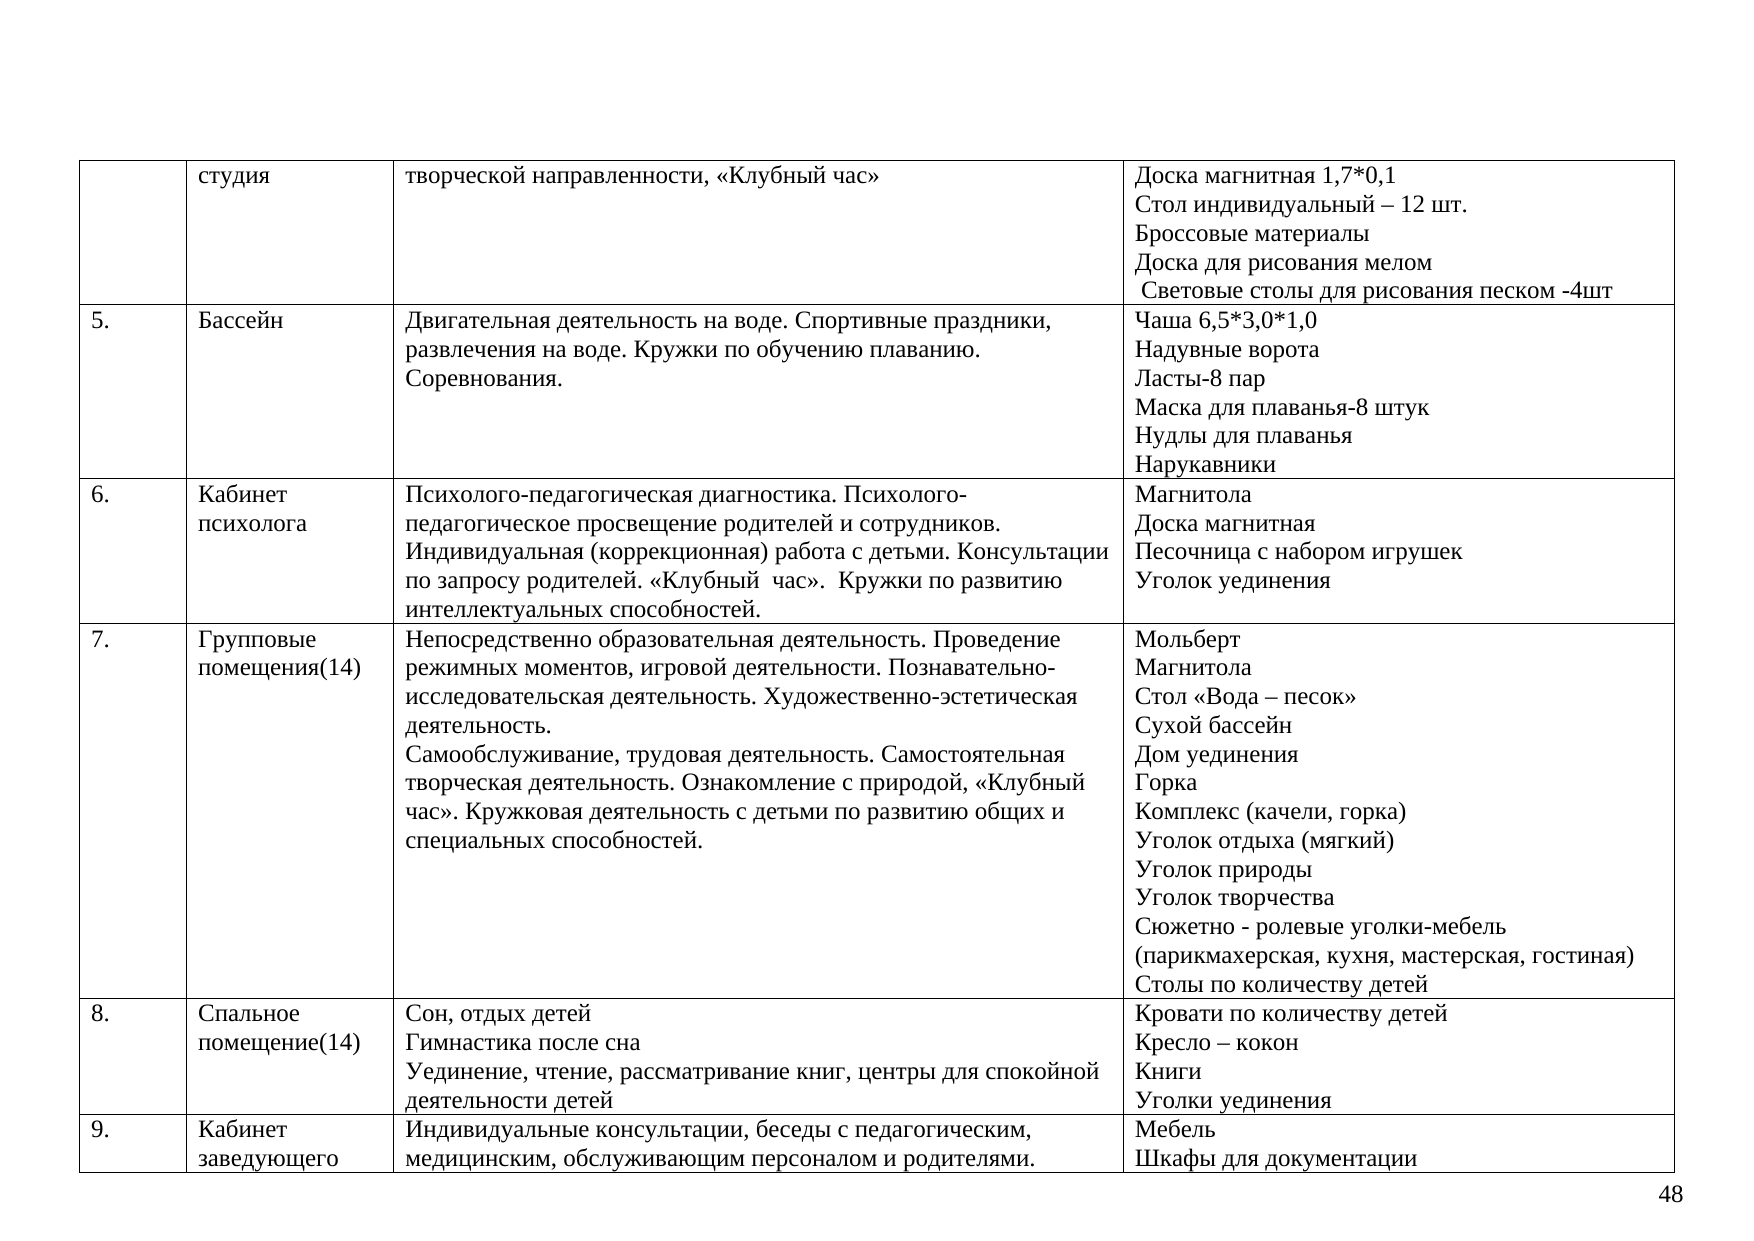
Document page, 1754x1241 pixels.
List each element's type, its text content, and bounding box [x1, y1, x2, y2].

table_cell Чаша 6,5*3,0*1,0 Надувные ворота Ласты-8 пар Маска для плаванья-8 штук Нудлы для плаванья Нарукавники [1124, 305, 1674, 478]
table_cell 7. [80, 624, 186, 997]
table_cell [394, 161, 1123, 304]
table_cell Сон, отдых детей Гимнастика после сна Уединение, чтение, рассматривание книг, центры для спокойной деятельности детей [394, 999, 1123, 1113]
table_cell Мольберт Магнитола Стол «Вода – песок» Сухой бассейн Дом уединения Горка Комплекс (качели, горка) Уголок отдыха (мягкий) Уголок природы Уголок творчества Сюжетно - ролевые уголки-мебель (парикмахерская, кухня, мастерская, гостиная) Столы по количеству детей [1124, 624, 1674, 997]
table_cell 4. [80, 161, 186, 304]
table_cell 5. [80, 305, 186, 478]
table_cell Двигательная деятельность на воде. Спортивные праздники, развлечения на воде. Кружки по обучению плаванию. Соревнования. [394, 305, 1123, 478]
table_cell Групповые помещения(14) [187, 624, 393, 997]
table_cell 8. [80, 999, 186, 1113]
table_cell Спальное помещение(14) [187, 999, 393, 1113]
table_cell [1124, 1115, 1674, 1172]
table_cell Кровати по количеству детей Кресло – кокон Книги Уголки уединения [1124, 999, 1674, 1113]
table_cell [394, 1115, 1123, 1172]
table_cell 6. [80, 479, 186, 623]
table_cell Бассейн [187, 305, 393, 478]
table_cell Кабинет заведующего [187, 1115, 393, 1172]
table_cell 9. [80, 1115, 186, 1172]
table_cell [1124, 161, 1674, 304]
table_cell Психолого-педагогическая диагностика. Психолого-педагогическое просвещение родителей и сотрудников. Индивидуальная (коррекционная) работа с детьми. Консультации по запросу родителей. «Клубный час». Кружки по развитию интеллектуальных способностей. [394, 479, 1123, 623]
table_cell Непосредственно образовательная деятельность. Проведение режимных моментов, игровой деятельности. Познавательно-исследовательская деятельность. Художественно-эстетическая деятельность. Самообслуживание, трудовая деятельность. Самостоятельная творческая деятельность. Ознакомление с природой, «Клубный час». Кружковая деятельность с детьми по развитию общих и специальных способностей. [394, 624, 1123, 997]
table_cell Творческая студия [187, 161, 393, 304]
table_cell Кабинет психолога [187, 479, 393, 623]
table_cell Магнитола Доска магнитная Песочница с набором игрушек Уголок уединения [1124, 479, 1674, 623]
